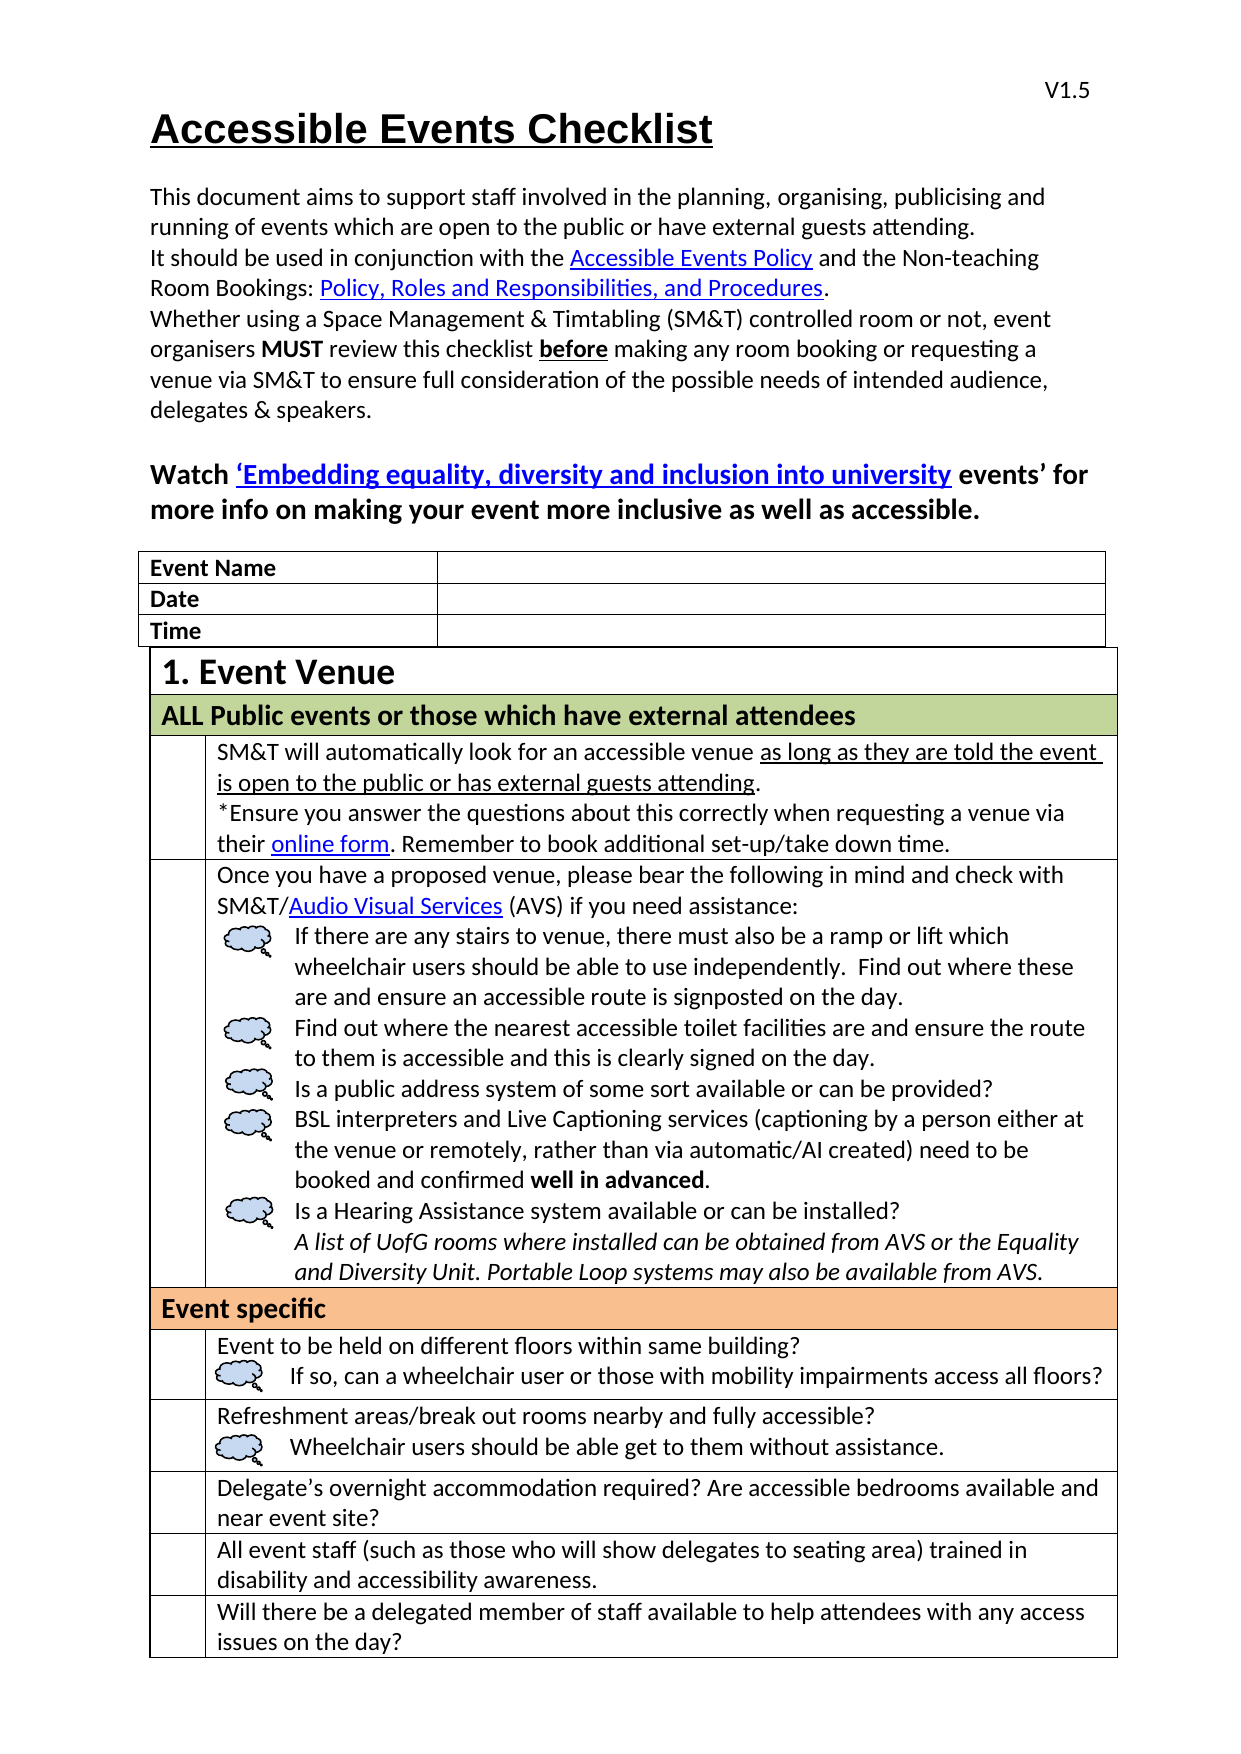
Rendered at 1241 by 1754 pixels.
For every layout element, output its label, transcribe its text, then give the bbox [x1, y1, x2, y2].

table_cell Will there be a delegated member of staff available to help attendees with any access issues on the day? [206, 1596, 1117, 1657]
table_cell Refreshment areas/break out rooms nearby and fully accessible? Wheelchair users should be able get to them without assistance. [206, 1400, 1117, 1471]
table_cell Time [139, 615, 437, 646]
table_cell All event staff (such as those who will show delegates to seating area) trained in disability and accessibility awareness. [206, 1534, 1117, 1595]
table_cell [438, 615, 1105, 646]
table_header Event Name [139, 552, 437, 582]
text Watch ‘Embedding equality, diversity and inclusion into university events’ for more info on making your event more inclusive as well as accessible. [150, 456, 1090, 527]
table_cell [151, 1534, 205, 1595]
table_cell [151, 1330, 205, 1399]
text Accessible Events Checklist [150, 104, 1090, 152]
table_cell SM&T will automatically look for an accessible venue as long as they are told the event is open to the public or has external guests attending. *Ensure you answer the questions about this correctly when requesting a venue via their online form. Remember to book additional set-up/take down time. [206, 736, 1117, 858]
table_cell Once you have a proposed venue, please bear the following in mind and check with SM&T/Audio Visual Services (AVS) if you need assistance: If there are any stairs to venue, there must also be a ramp or lift which wheelchair users should be able to use independently. Find out where these are and ensure an accessible route is signposted on the day. Find out where the nearest accessible toilet facilities are and ensure the route to them is accessible and this is clearly signed on the day. Is a public address system of some sort available or can be provided? BSL interpreters and Live Captioning services (captioning by a person either at the venue or remotely, rather than via automatic/AI created) need to be booked and confirmed well in advanced. Is a Hearing Assistance system available or can be installed? A list of UofG rooms where installed can be obtained from AVS or the Equality and Diversity Unit. Portable Loop systems may also be available from AVS. [206, 860, 1117, 1287]
table_cell Event to be held on different floors within same building? If so, can a wheelchair user or those with mobility impairments access all floors? [206, 1330, 1117, 1399]
table_cell Event specific [151, 1288, 1117, 1329]
table_cell [151, 1472, 205, 1533]
table_header 1. Event Venue [151, 648, 1117, 693]
table_cell Date [139, 584, 437, 614]
table_cell [438, 584, 1105, 614]
table_cell [151, 1596, 205, 1657]
table_cell [151, 1400, 205, 1471]
text Whether using a Space Management & Timtabling (SM&T) controlled room or not, event organisers MUST review this checklist before making any room booking or requesting a venue via SM&T to ensure full consideration of the possible needs of intended audience, delegates & speakers. [150, 303, 1090, 425]
table_cell Delegate’s overnight accommodation required? Are accessible bedrooms available and near event site? [206, 1472, 1117, 1533]
table_cell [151, 736, 205, 858]
text This document aims to support staff involved in the planning, organising, publicising and running of events which are open to the public or have external guests attending. [150, 181, 1090, 242]
table_cell ALL Public events or those which have external attendees [151, 695, 1117, 735]
table_header [438, 552, 1105, 582]
table_cell [151, 860, 205, 1287]
text It should be used in conjunction with the Accessible Events Policy and the Non-teaching Room Bookings: Policy, Roles and Responsibilities, and Procedures. [150, 242, 1090, 303]
